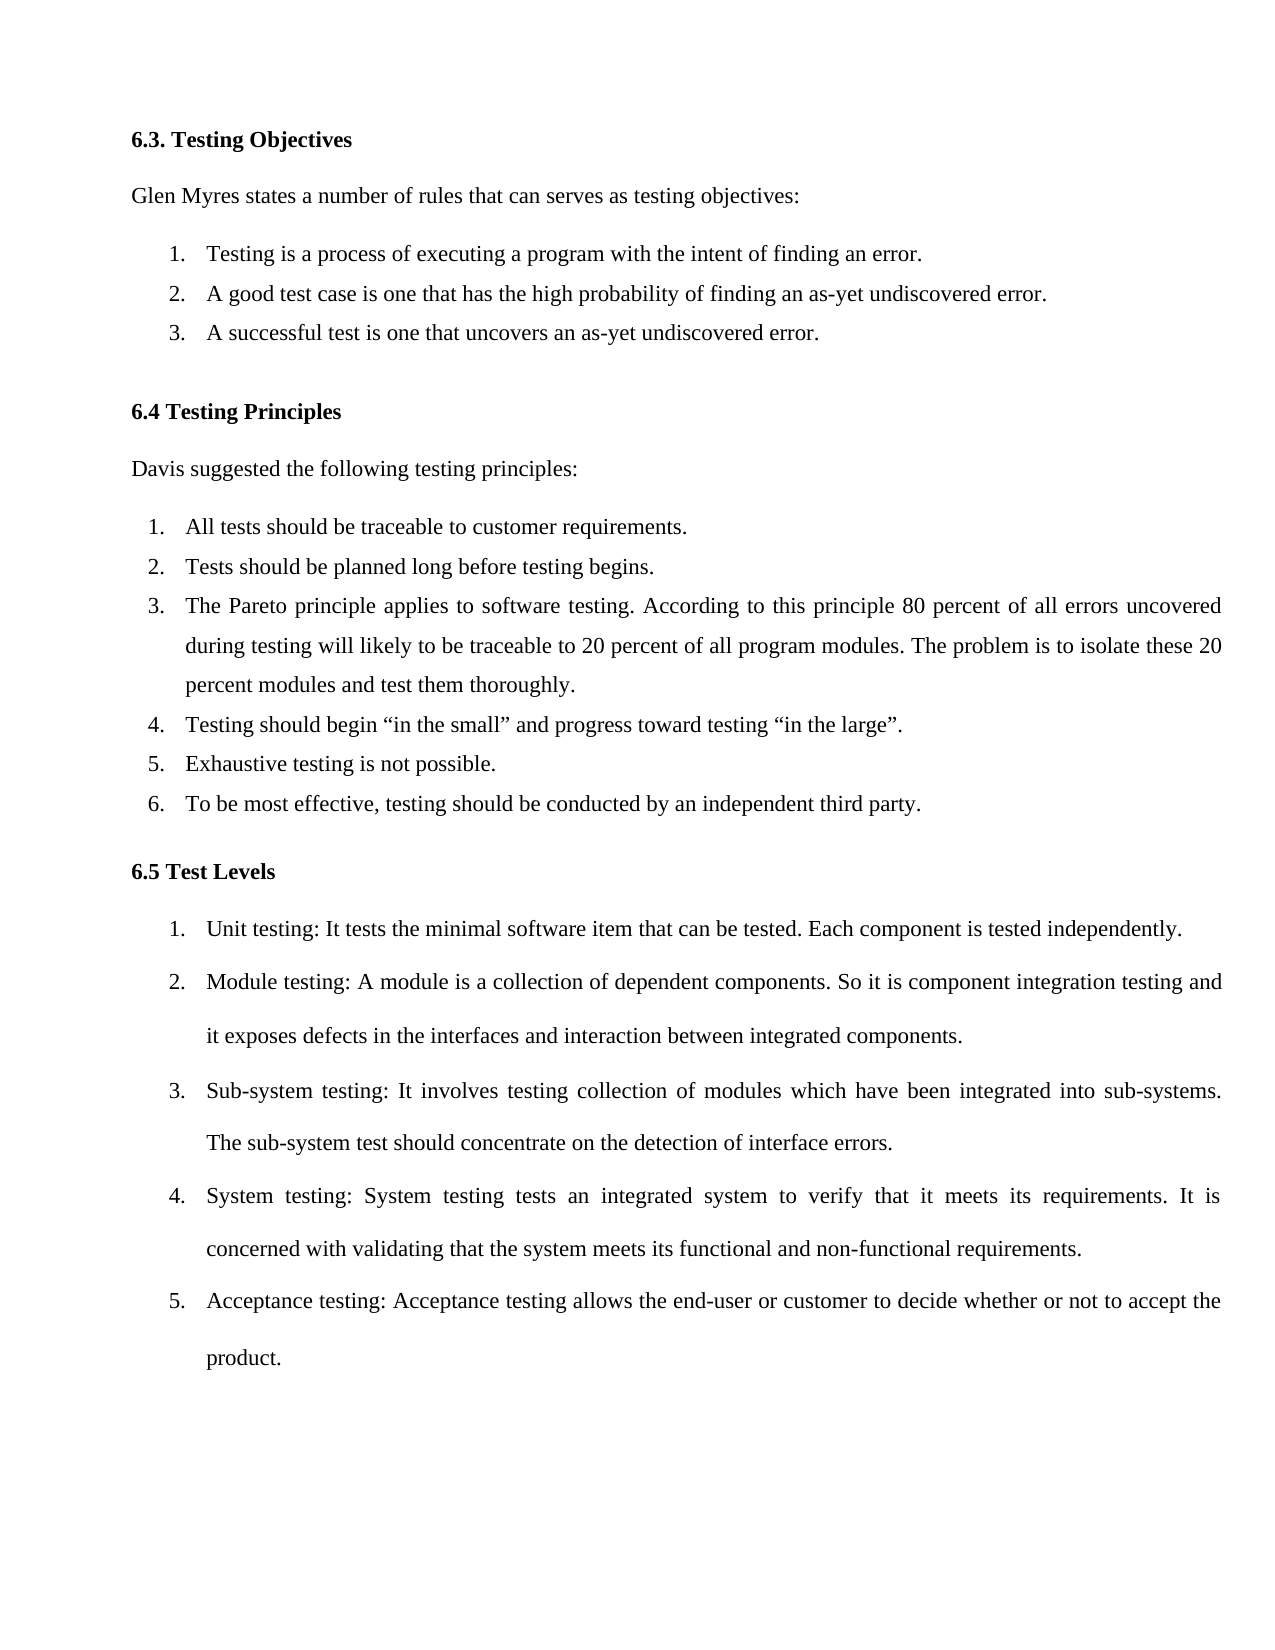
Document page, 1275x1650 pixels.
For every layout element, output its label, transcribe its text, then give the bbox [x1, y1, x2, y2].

subtitle 6.3. Testing Objectives [131, 126, 1223, 152]
subtitle 6.4 Testing Principles [131, 398, 1223, 425]
list All tests should be traceable to customer requirements. [148, 513, 1223, 539]
list Unit testing: It tests the minimal software item that can be tested. Each component is tested independently. [168, 915, 1223, 941]
list Exhaustive testing is not possible. [148, 750, 1223, 776]
list System testing: System testing tests an integrated system to verify that it meets its requirements. It is concerned with validating that the system meets its functional and non-functional requirements. [168, 1182, 1223, 1261]
list Testing is a process of executing a program with the intent of finding an error. [168, 241, 1223, 267]
list Testing should begin “in the small” and progress toward testing “in the large”. [148, 711, 1223, 737]
list A successful test is one that uncovers an as-yet undiscovered error. [168, 319, 1223, 346]
list Acceptance testing: Acceptance testing allows the end-user or customer to decide whether or not to accept the product. [168, 1288, 1223, 1371]
list The Pareto principle applies to software testing. According to this principle 80 percent of all errors uncovered during testing will likely to be traceable to 20 percent of all program modules. The problem is to isolate these 20 percent modules and test them thoroughly. [148, 592, 1223, 697]
subtitle 6.5 Test Levels [131, 858, 1223, 884]
list Sub-system testing: It involves testing collection of modules which have been integrated into sub-systems. The sub-system test should concentrate on the detection of interface errors. [168, 1077, 1223, 1156]
list Tests should be planned long before testing begins. [148, 553, 1223, 579]
text Glen Myres states a number of rules that can serves as testing objectives: [131, 183, 1223, 209]
list To be most effective, testing should be conducted by an independent third party. [148, 789, 1223, 816]
text Davis suggested the following testing principles: [131, 455, 1223, 482]
list A good test case is one that has the high probability of finding an as-yet undiscovered error. [168, 280, 1223, 306]
list Module testing: A module is a collection of dependent components. So it is component integration testing and it exposes defects in the interfaces and interaction between integrated components. [168, 968, 1223, 1049]
